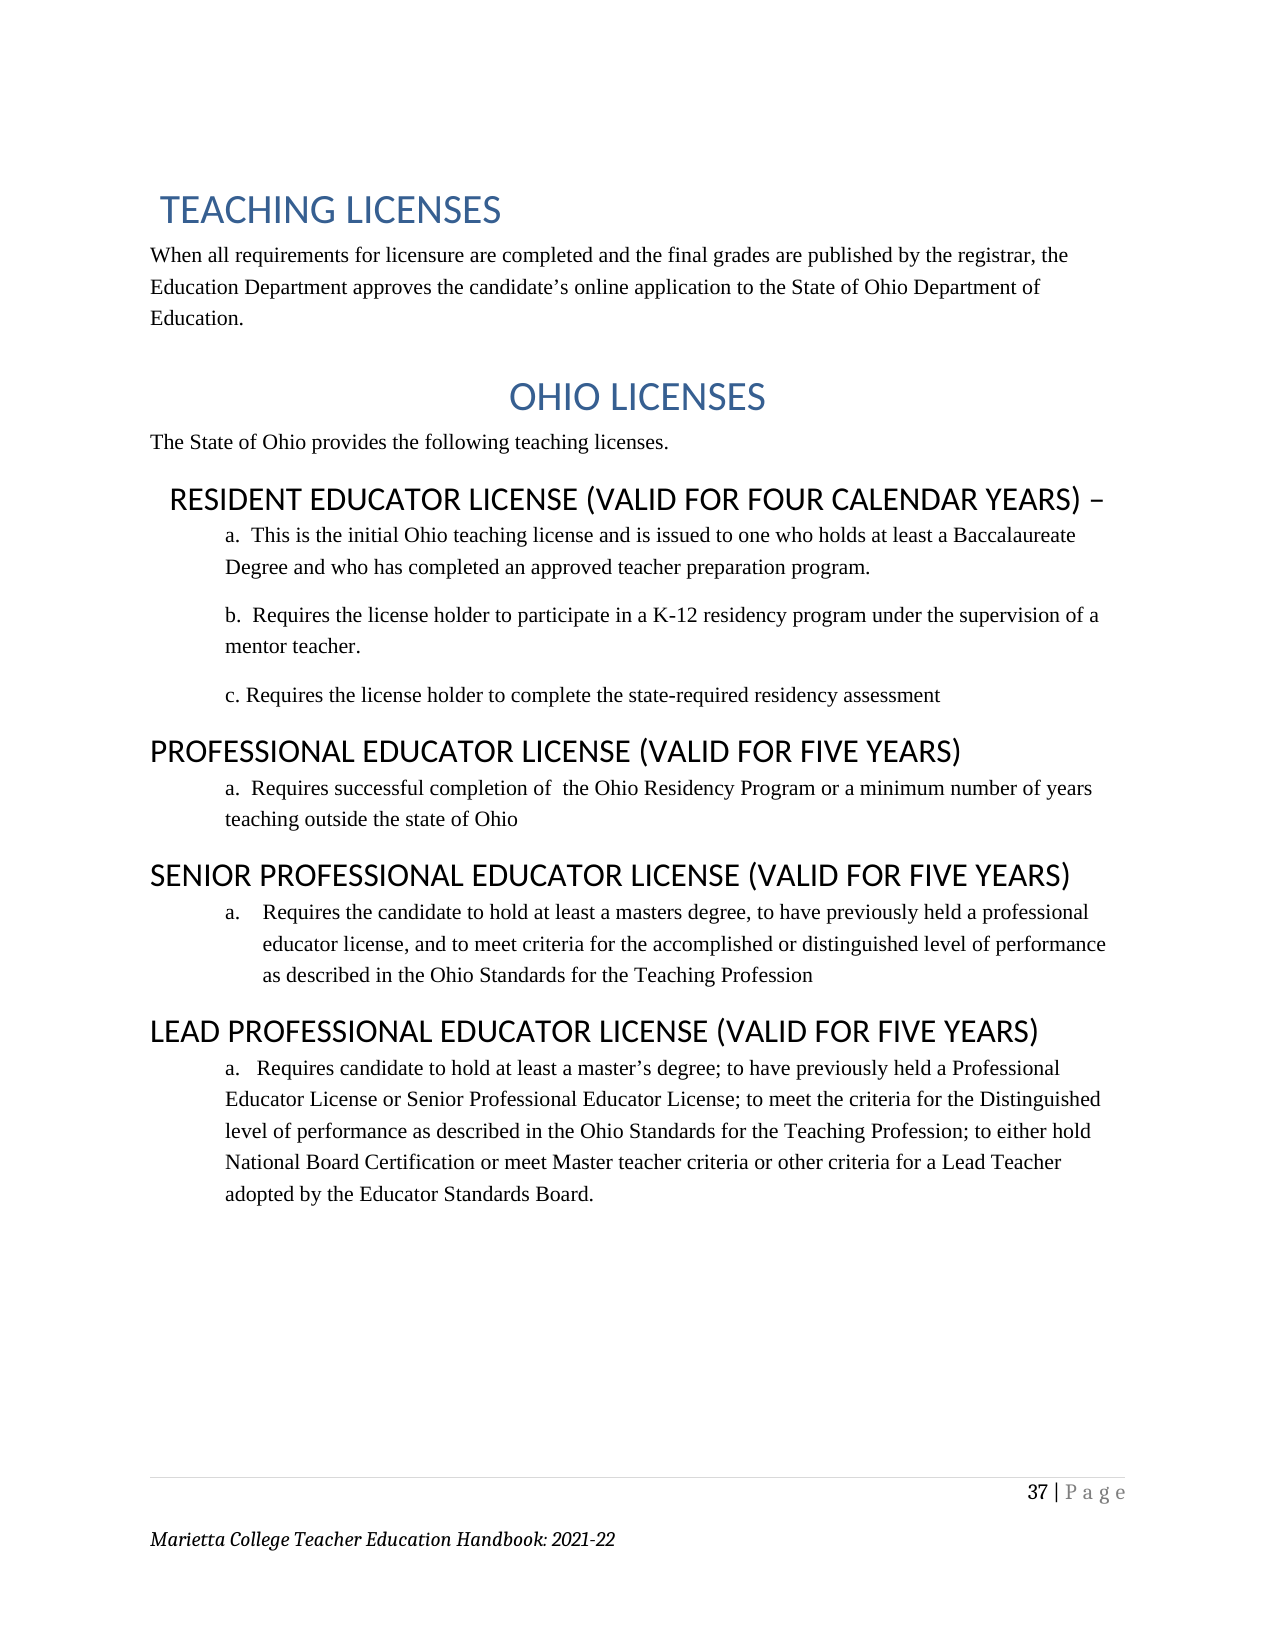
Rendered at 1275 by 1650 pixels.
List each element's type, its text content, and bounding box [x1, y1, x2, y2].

list Requires the candidate to hold at least a masters degree, to have previously held a professional educator license, and to meet criteria for the accomplished or distinguished level of performance as described in the Ohio Standards for the Teaching Profession [225, 899, 1125, 987]
subtitle RESIDENT EDUCATOR LICENSE (VALID FOR FOUR CALENDAR YEARS) – [150, 477, 1125, 518]
text The State of Ohio provides the following teaching licenses. [150, 429, 1125, 454]
text a. Requires successful completion of the Ohio Residency Program or a minimum number of years teaching outside the state of Ohio [225, 774, 1125, 831]
subtitle PROFESSIONAL EDUCATOR LICENSE (VALID FOR FIVE YEARS) [150, 730, 1125, 770]
subtitle LEAD PROFESSIONAL EDUCATOR LICENSE (VALID FOR FIVE YEARS) [150, 1010, 1125, 1051]
subtitle TEACHING LICENSES [150, 183, 1125, 234]
text b. Requires the license holder to participate in a K-12 residency program under the supervision of a mentor teacher. [225, 602, 1125, 659]
text When all requirements for licensure are completed and the final grades are published by the registrar, the Education Department approves the candidate’s online application to the State of Ohio Department of Education. [150, 242, 1125, 331]
text a. This is the initial Ohio teaching license and is issued to one who holds at least a Baccalaureate Degree and who has completed an approved teacher preparation program. [225, 522, 1125, 579]
subtitle SENIOR PROFESSIONAL EDUCATOR LICENSE (VALID FOR FIVE YEARS) [150, 854, 1125, 895]
text a. Requires candidate to hold at least a master’s degree; to have previously held a Professional Educator License or Senior Professional Educator License; to meet the criteria for the Distinguished level of performance as described in the Ohio Standards for the Teaching Profession; to either hold National Board Certification or meet Master teacher criteria or other criteria for a Lead Teacher adopted by the Educator Standards Board. [225, 1055, 1125, 1206]
subtitle OHIO LICENSES [150, 370, 1125, 421]
text c. Requires the license holder to complete the state-required residency assessment [225, 682, 1125, 707]
